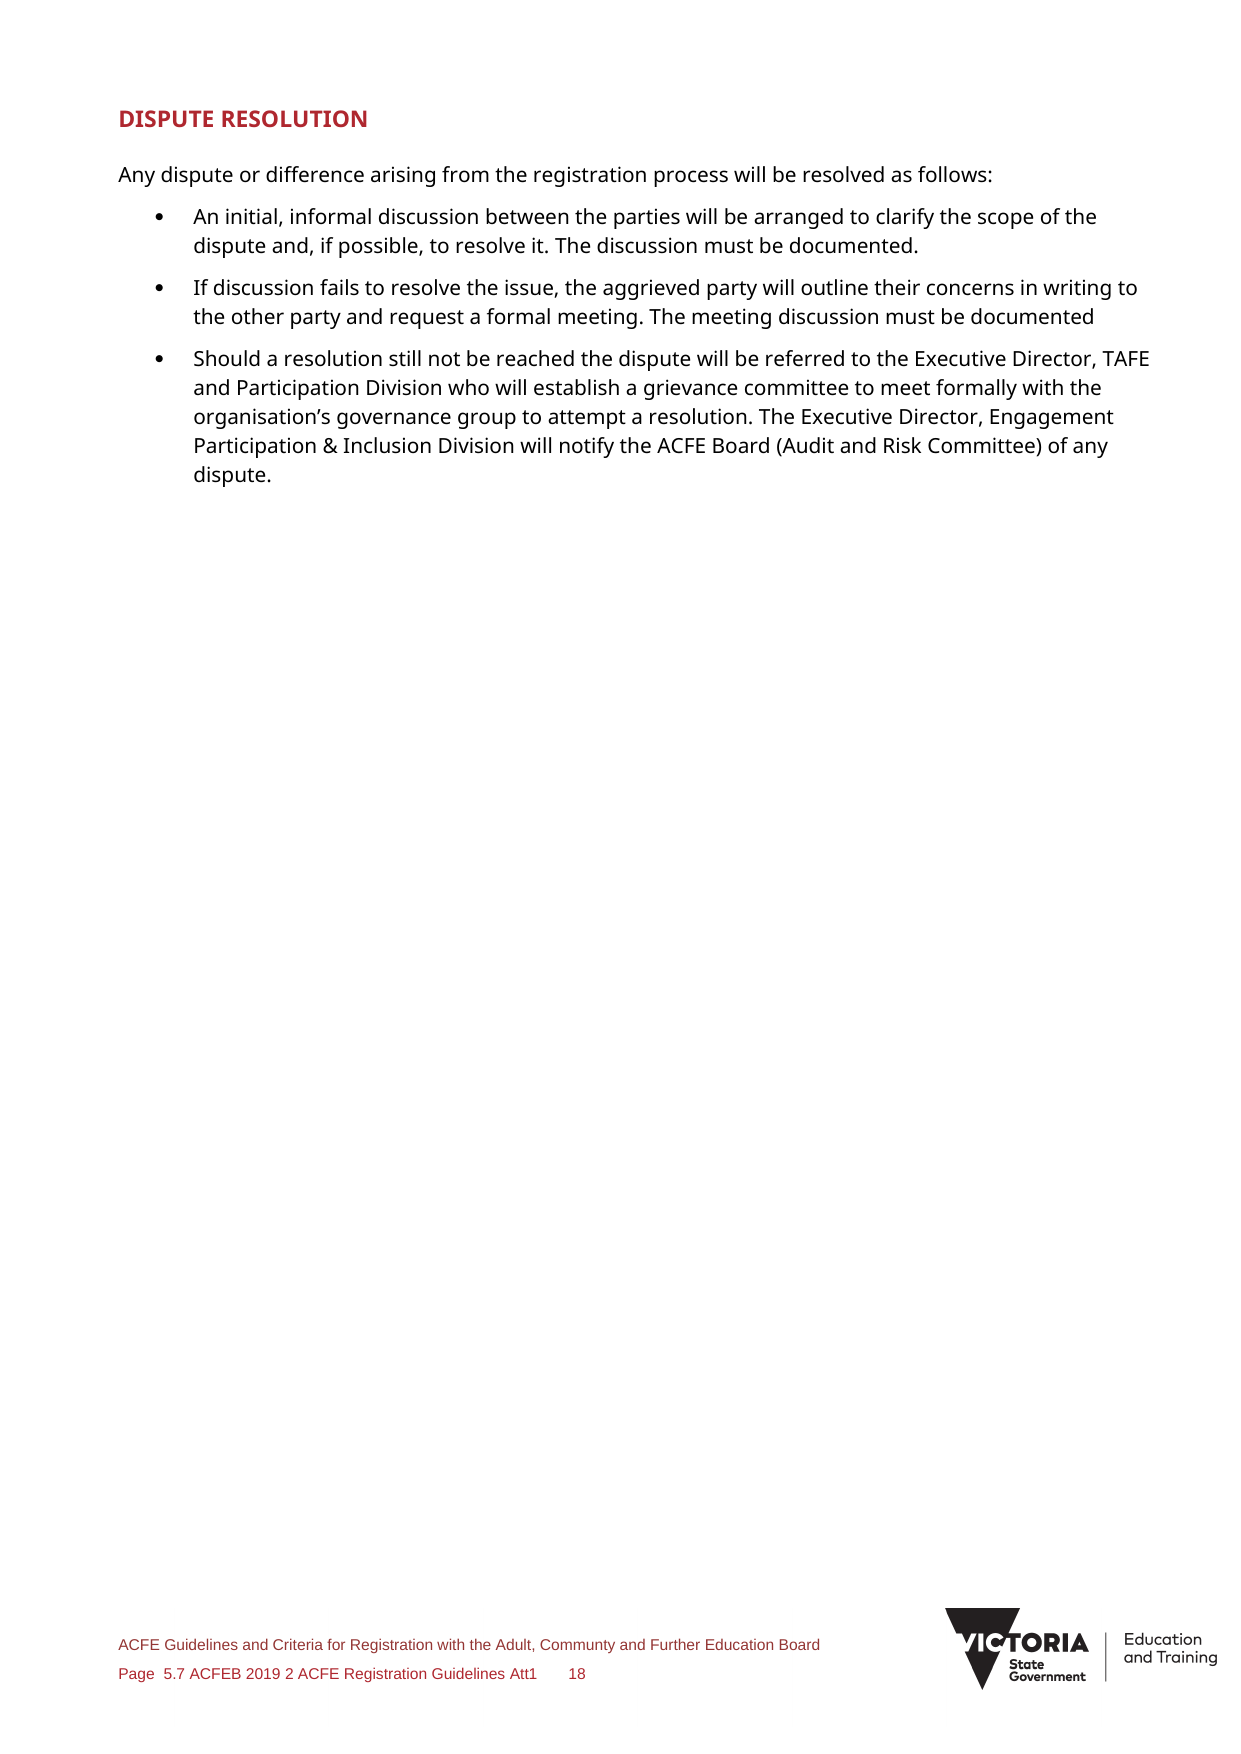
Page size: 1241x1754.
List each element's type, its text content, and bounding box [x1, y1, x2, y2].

list Should a resolution still not be reached the dispute will be referred to the Executive Director, TAFE and Participation Division who will establish a grievance committee to meet formally with the organisation’s governance group to attempt a resolution. The Executive Director, Engagement Participation & Inclusion Division will notify the ACFE Board (Audit and Risk Committee) of any dispute. [156, 343, 1157, 489]
text Any dispute or difference arising from the registration process will be resolved as follows: [118, 159, 1157, 189]
list An initial, informal discussion between the parties will be arranged to clarify the scope of the dispute and, if possible, to resolve it. The discussion must be documented. [156, 201, 1157, 259]
subtitle dispute resolution [118, 103, 1157, 134]
picture [20, 1608, 1241, 1727]
list If discussion fails to resolve the issue, the aggrieved party will outline their concerns in writing to the other party and request a formal meeting. The meeting discussion must be documented [156, 272, 1157, 330]
